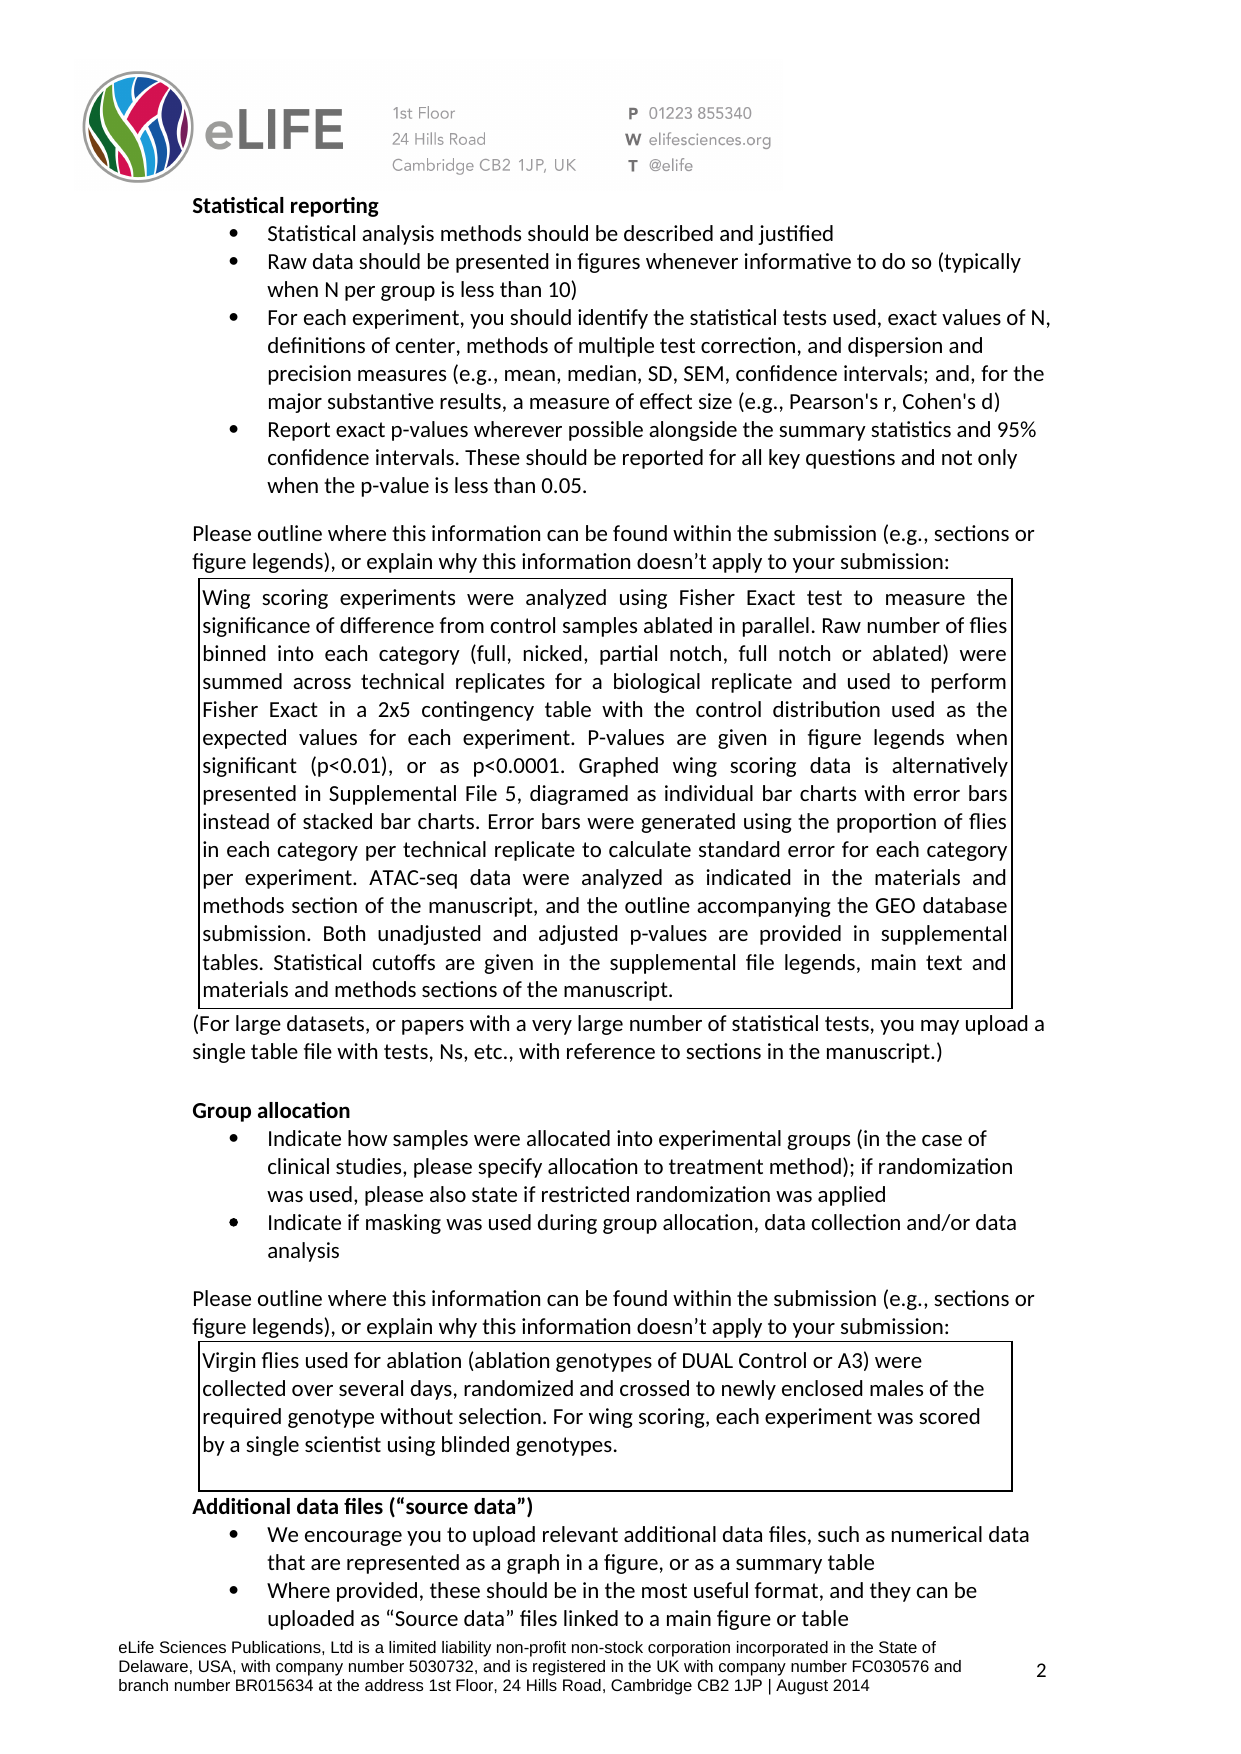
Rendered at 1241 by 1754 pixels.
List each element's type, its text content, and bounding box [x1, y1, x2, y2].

list Indicate how samples were allocated into experimental groups (in the case of clinical studies, please specify allocation to treatment method); if randomization was used, please also state if restricted randomization was applied [229, 1124, 1053, 1208]
list Report exact p-values wherever possible alongside the summary statistics and 95% confidence intervals. These should be reported for all key questions and not only when the p-value is less than 0.05. [229, 415, 1053, 499]
list For each experiment, you should identify the statistical tests used, exact values of N, definitions of center, methods of multiple test correction, and dispersion and precision measures (e.g., mean, median, SD, SEM, confidence intervals; and, for the major substantive results, a measure of effect size (e.g., Pearson's r, Cohen's d) [229, 303, 1053, 415]
text Virgin flies used for ablation (ablation genotypes of DUAL Control or A3) were collected over several days, randomized and crossed to newly enclosed males of the required genotype without selection. For wing scoring, each experiment was scored by a single scientist using blinded genotypes. [200, 1344, 1011, 1458]
list Statistical analysis methods should be described and justified [229, 219, 1053, 247]
list Indicate if masking was used during group allocation, data collection and/or data analysis [229, 1208, 1053, 1264]
picture [73, 59, 784, 191]
list Raw data should be presented in figures whenever informative to do so (typically when N per group is less than 10) [229, 247, 1053, 303]
text (For large datasets, or papers with a very large number of statistical tests, you may upload a single table file with tests, Ns, etc., with reference to sections in the manuscript.) [192, 603, 1053, 1065]
text Additional data files (“source data”) [192, 1371, 1053, 1520]
text Wing scoring experiments were analyzed using Fisher Exact test to measure the significance of difference from control samples ablated in parallel. Raw number of flies binned into each category (full, nicked, partial notch, full notch or ablated) were summed across technical replicates for a biological replicate and used to perform Fisher Exact in a 2x5 contingency table with the control distribution used as the expected values for each experiment. P-values are given in figure legends when significant (p<0.01), or as p<0.0001. Graphed wing scoring data is alternatively presented in Supplemental File 5, diagramed as individual bar charts with error bars instead of stacked bar charts. Error bars were generated using the proportion of flies in each category per technical replicate to calculate standard error for each category per experiment. ATAC-seq data were analyzed as indicated in the materials and methods section of the manuscript, and the outline accompanying the GEO database submission. Both unadjusted and adjusted p-values are provided in supplemental tables. Statistical cutoffs are given in the supplemental file legends, main text and materials and methods sections of the manuscript. [200, 581, 1011, 1006]
list We encourage you to upload relevant additional data files, such as numerical data that are represented as a graph in a figure, or as a summary table [229, 1520, 1053, 1576]
text Statistical reporting [192, 191, 1053, 219]
text Group allocation [192, 1096, 1053, 1124]
list Where provided, these should be in the most useful format, and they can be uploaded as “Source data” files linked to a main figure or table [229, 1576, 1053, 1632]
